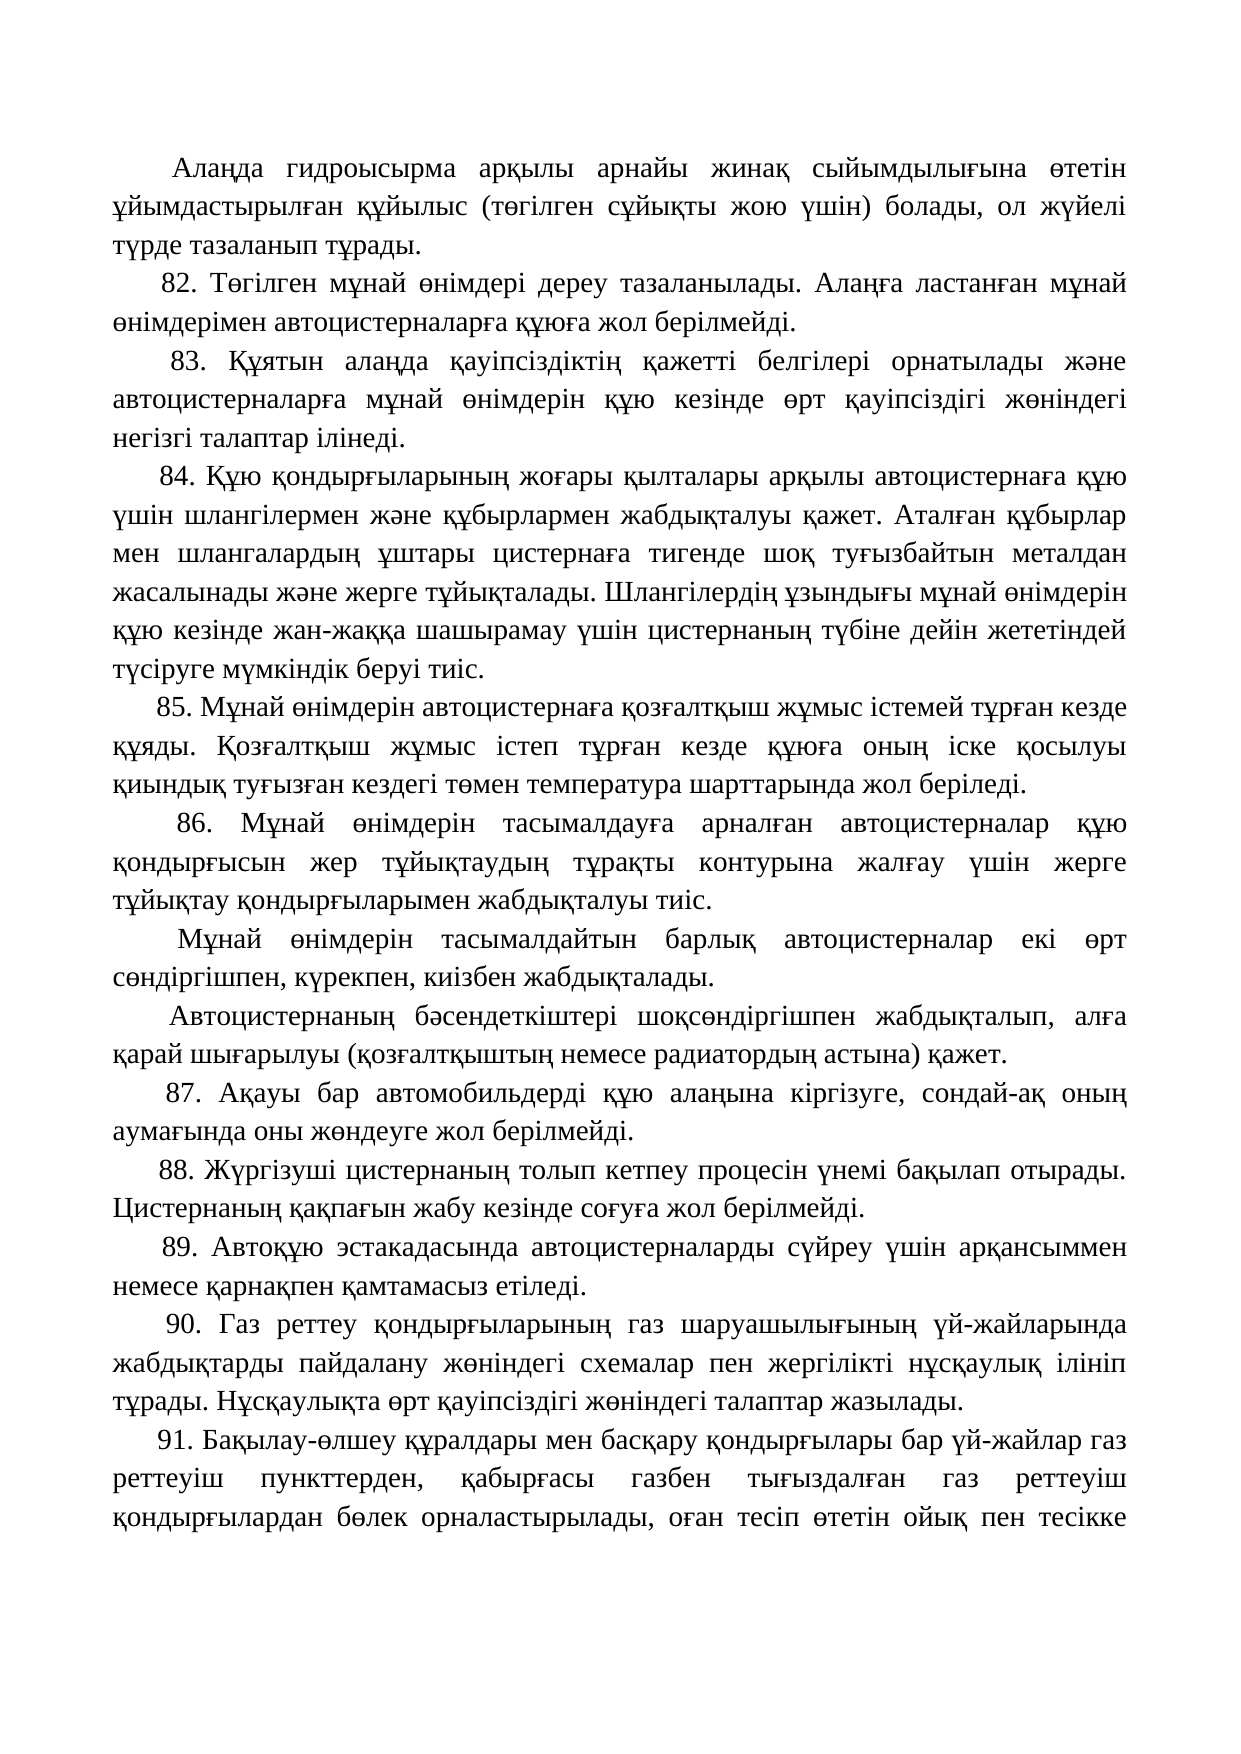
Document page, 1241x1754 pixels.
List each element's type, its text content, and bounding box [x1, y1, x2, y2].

text Мұнай өнімдерін тасымалдайтын барлық автоцистерналар екі өрт сөндіргішпен, күрекпен, киізбен жабдықталады. [112, 921, 1128, 993]
text 90. Газ реттеу қондырғыларының газ шаруашылығының үй-жайларында жабдықтарды пайдалану жөніндегі схемалар пен жергілікті нұсқаулық ілініп тұрады. Нұсқаулықта өрт қауіпсіздігі жөніндегі талаптар жазылады. [112, 1306, 1128, 1417]
text 89. Автоқұю эстакадасында автоцистерналарды сүйреу үшін арқансыммен немесе қарнақпен қамтамасыз етіледі. [112, 1229, 1128, 1301]
text Алаңда гидроысырма арқылы арнайы жинақ сыйымдылығына өтетін ұйымдастырылған құйылыс (төгілген сұйықты жою үшін) болады, ол жүйелі түрде тазаланып тұрады. [112, 150, 1128, 261]
text 86. Мұнай өнімдерін тасымалдауға арналған автоцистерналар құю қондырғысын жер тұйықтаудың тұрақты контурына жалғау үшін жерге тұйықтау қондырғыларымен жабдықталуы тиіс. [112, 805, 1128, 916]
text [112, 1422, 1128, 1532]
text 84. Құю қондырғыларының жоғары қылталары арқылы автоцистернаға құю үшін шлангілермен және құбырлармен жабдықталуы қажет. Аталған құбырлар мен шлангалардың ұштары цистернаға тигенде шоқ туғызбайтын металдан жасалынады және жерге тұйықталады. Шлангілердің ұзындығы мұнай өнімдерін құю кезінде жан-жаққа шашырамау үшін цистернаның түбіне дейін жететіндей түсіруге мүмкіндік беруі тиіс. [112, 458, 1128, 684]
text 87. Ақауы бар автомобильдерді құю алаңына кіргізуге, сондай-ақ оның аумағында оны жөндеуге жол берілмейді. [112, 1075, 1128, 1147]
text 83. Құятын алаңда қауіпсіздіктің қажетті белгілері орнатылады және автоцистерналарға мұнай өнімдерін құю кезінде өрт қауіпсіздігі жөніндегі негізгі талаптар ілінеді. [112, 343, 1128, 453]
text 88. Жүргізуші цистернаның толып кетпеу процесін үнемі бақылап отырады. Цистернаның қақпағын жабу кезінде соғуға жол берілмейді. [112, 1152, 1128, 1224]
text Автоцистернаның бәсендеткіштері шоқсөндіргішпен жабдықталып, алға қарай шығарылуы (қозғалтқыштың немесе радиатордың астына) қажет. [112, 998, 1128, 1070]
text 82. Төгілген мұнай өнімдері дереу тазаланылады. Алаңға ластанған мұнай өнімдерімен автоцистерналарға құюға жол берілмейді. [112, 266, 1128, 338]
text 85. Мұнай өнімдерін автоцистернаға қозғалтқыш жұмыс істемей тұрған кезде құяды. Қозғалтқыш жұмыс істеп тұрған кезде құюға оның іске қосылуы қиындық туғызған кездегі төмен температура шарттарында жол беріледі. [112, 689, 1128, 800]
